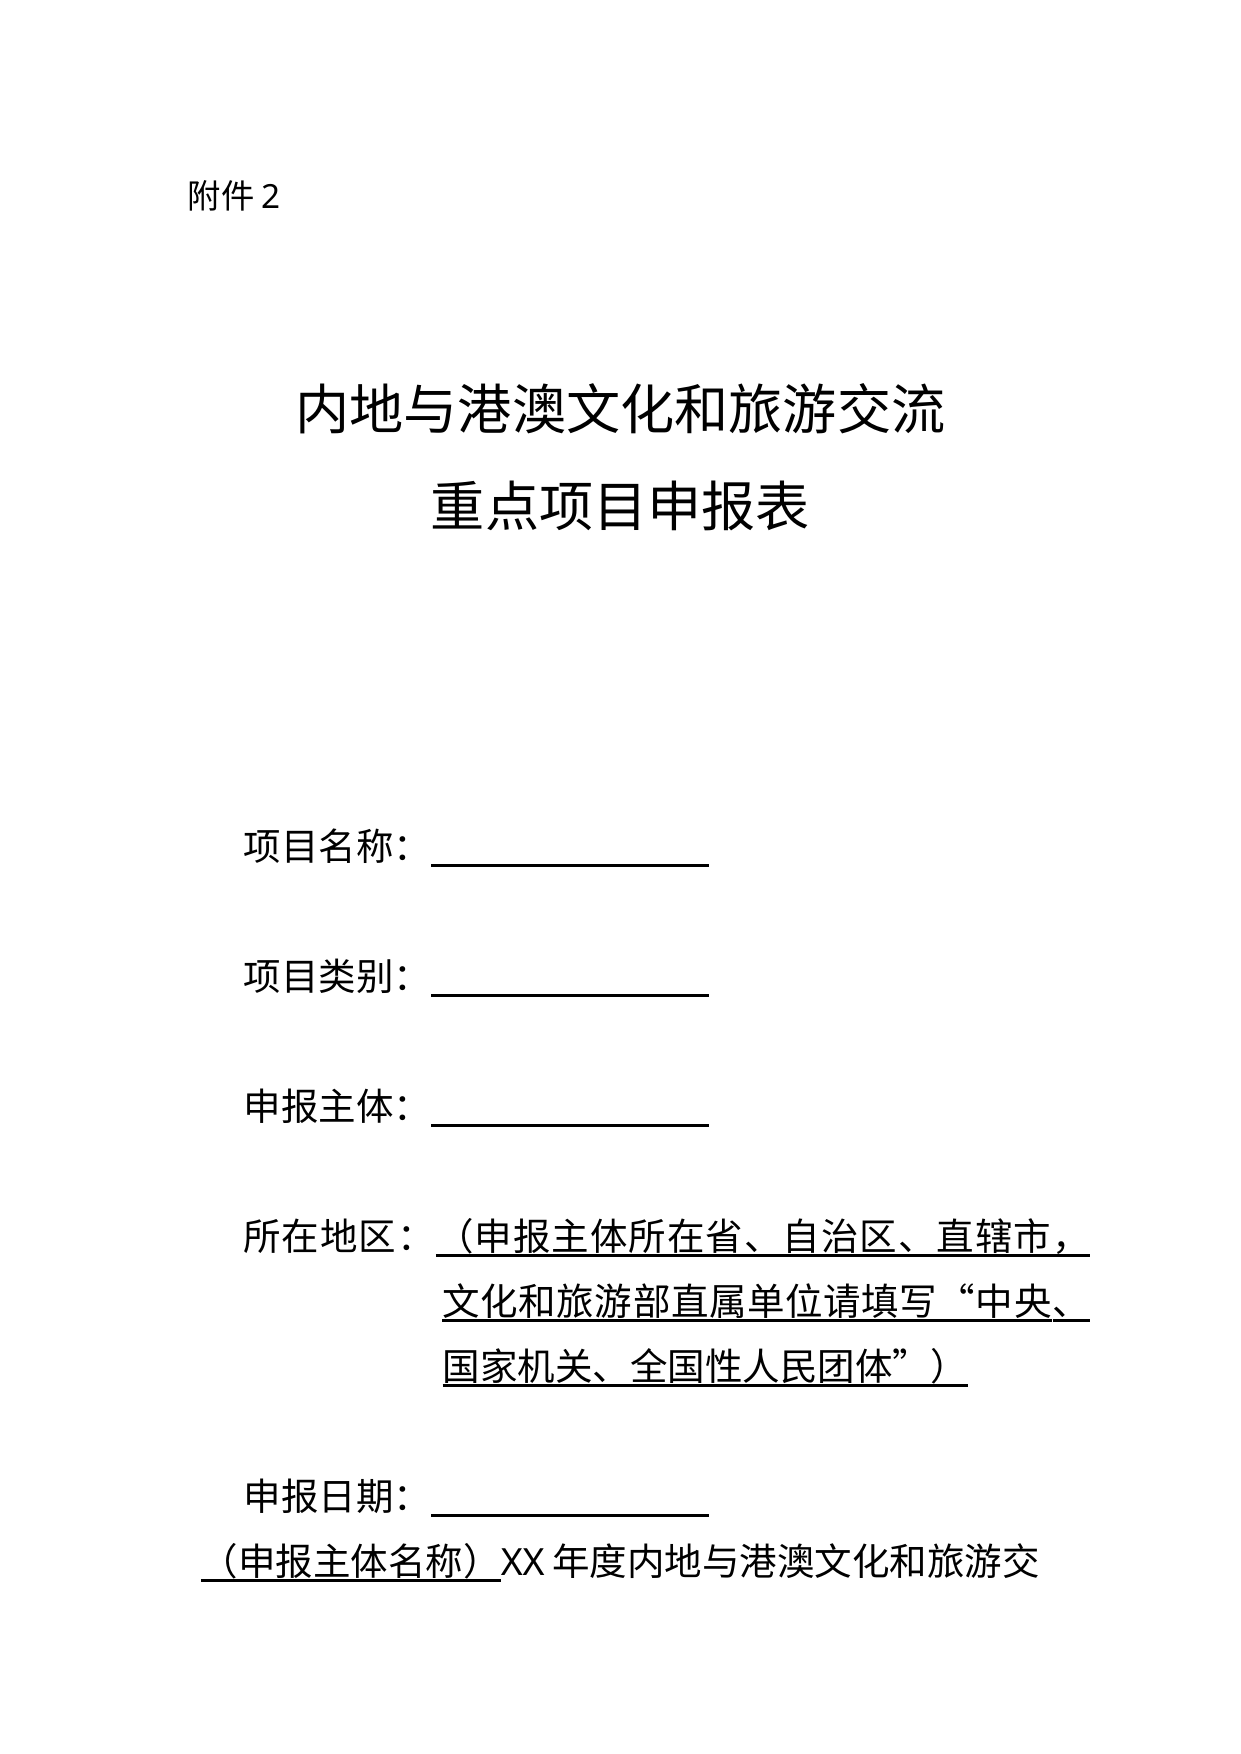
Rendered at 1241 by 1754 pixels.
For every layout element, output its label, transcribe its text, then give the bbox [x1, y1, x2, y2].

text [187, 1527, 1053, 1592]
text 内地与港澳文化和旅游交流 [187, 357, 1053, 454]
text 重点项目申报表 [187, 454, 1053, 552]
text 所在地区：（申报主体所在省、自治区、直辖市，文化和旅游部直属单位请填写“中央、国家机关、全国性人民团体”） [243, 1202, 1053, 1397]
text 项目类别： [187, 942, 1053, 1007]
text 申报主体： [187, 1072, 1053, 1137]
text 附件2 [187, 162, 1053, 227]
text 项目名称： [187, 812, 1053, 877]
text 申报日期： [187, 1462, 1053, 1527]
